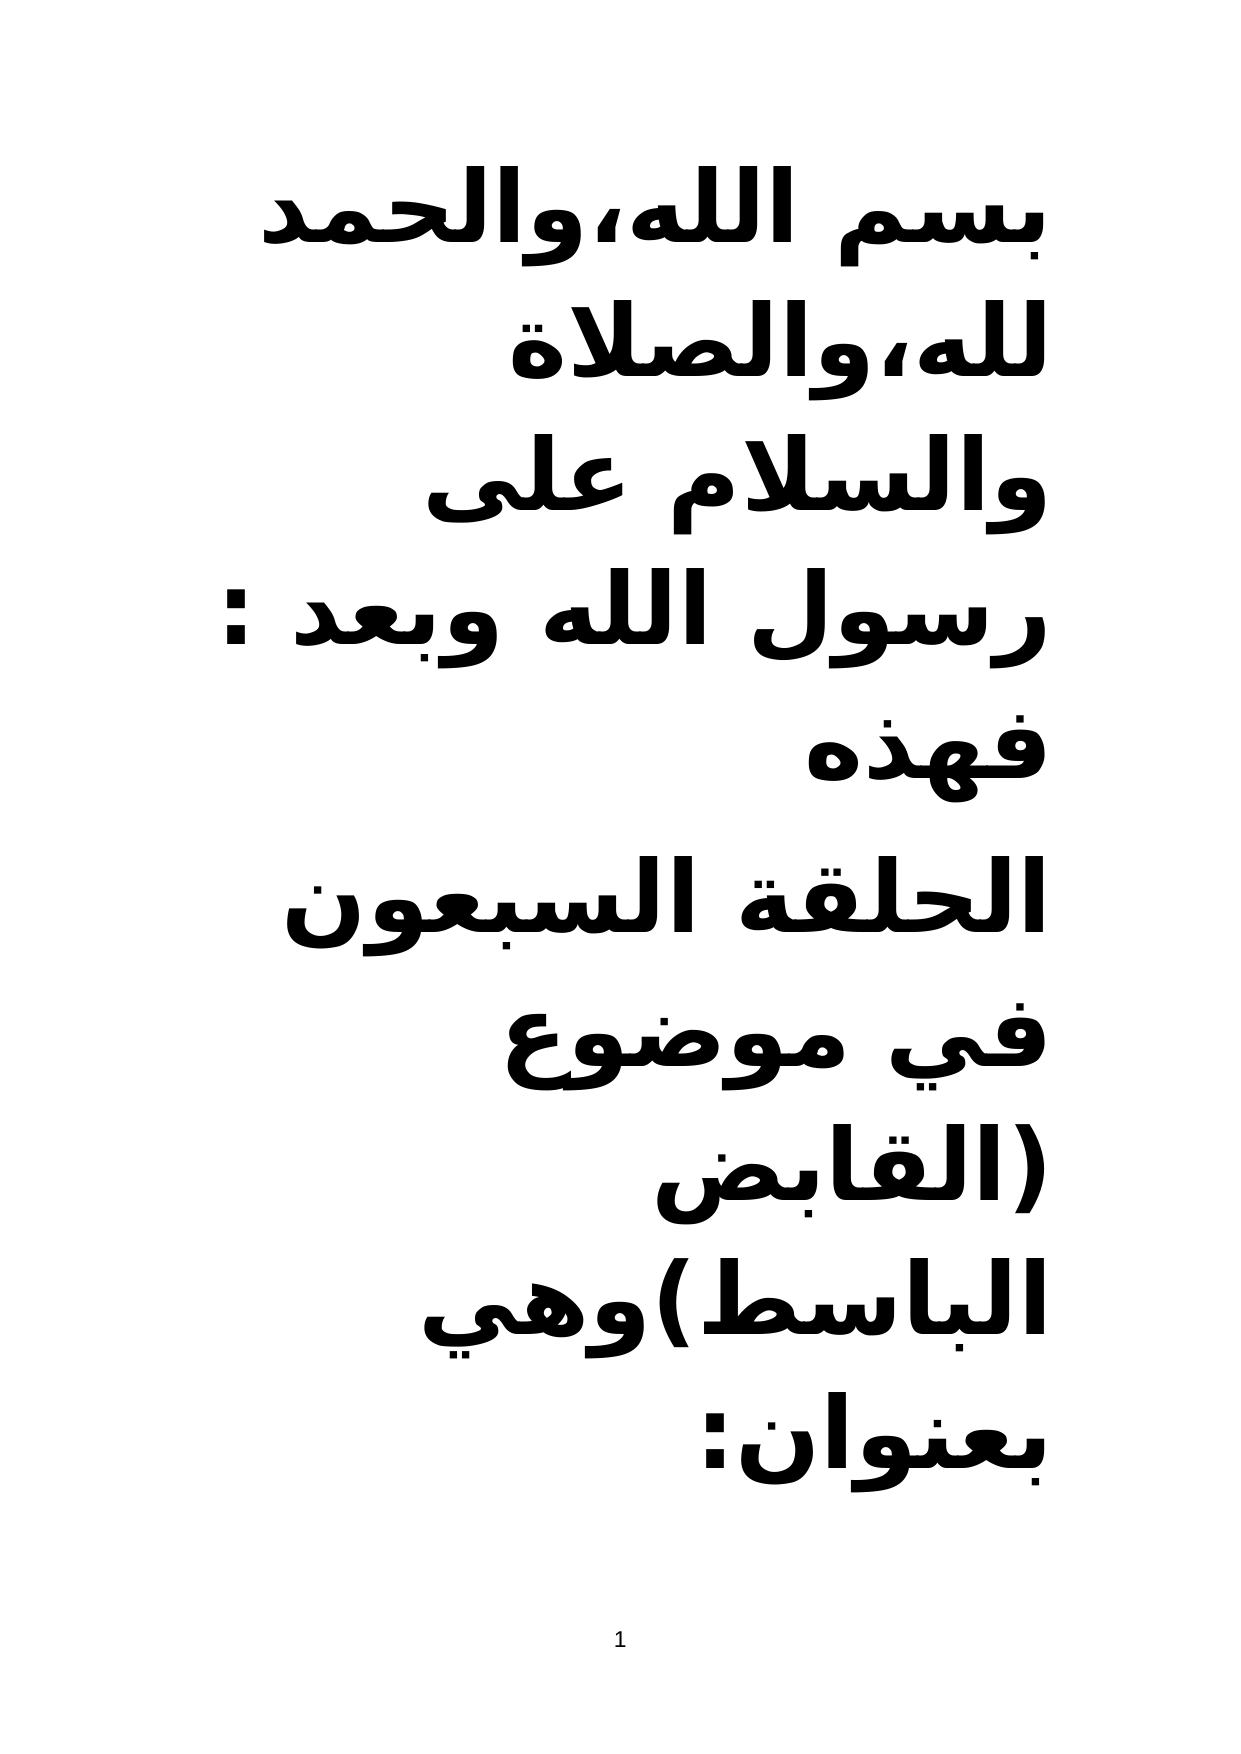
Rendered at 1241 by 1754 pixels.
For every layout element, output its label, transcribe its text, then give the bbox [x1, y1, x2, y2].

text الحلقة السبعون في موضوع (القابض الباسط)وهي بعنوان: [187, 840, 1053, 1492]
text بسم الله،والحمد لله،والصلاة والسلام على رسول الله وبعد : فهذه [187, 150, 1053, 802]
